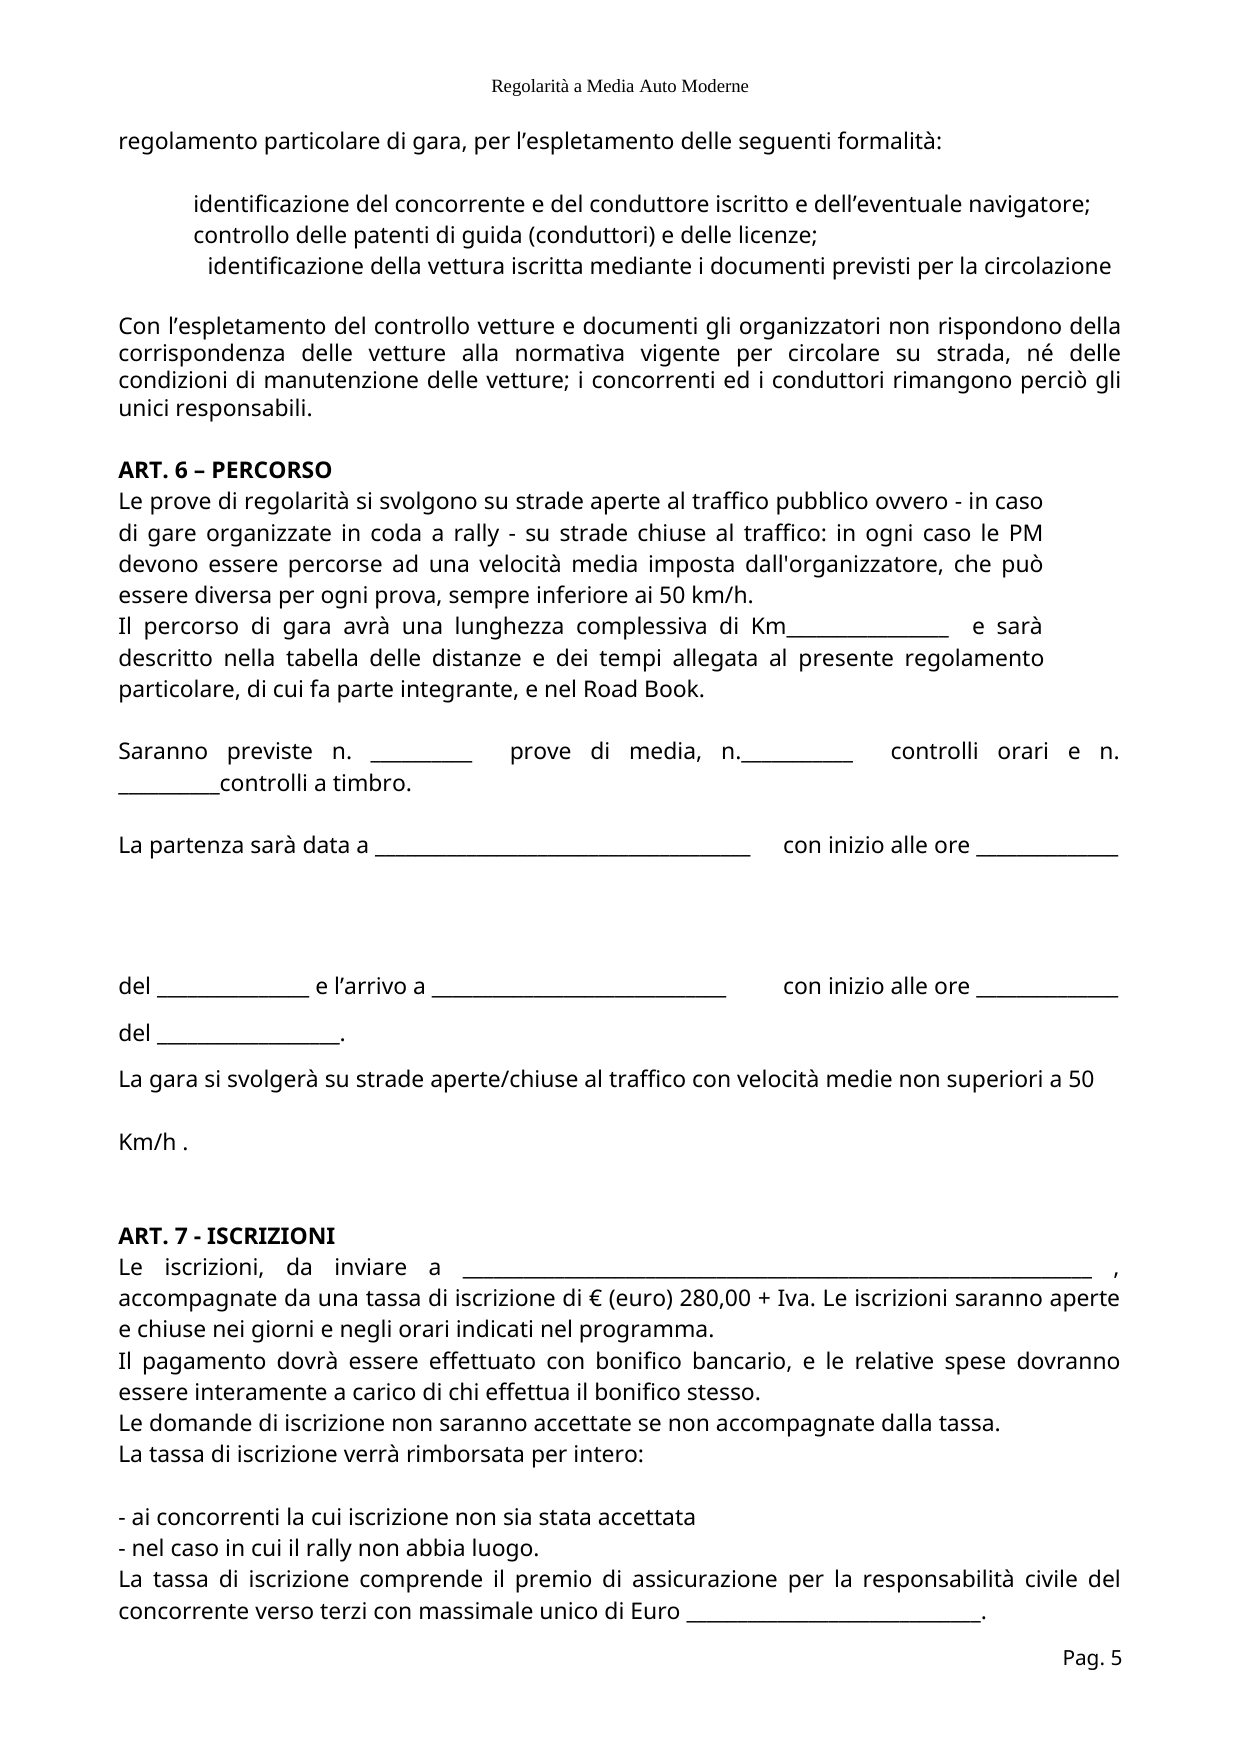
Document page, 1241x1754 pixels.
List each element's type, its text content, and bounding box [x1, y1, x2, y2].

text - nel caso in cui il rally non abbia luogo. [118, 1532, 1122, 1563]
list controllo delle patenti di guida (conduttori) e delle licenze; [193, 219, 1122, 250]
text del _______________ e l’arrivo a _____________________________ con inizio alle ore ______________ [118, 970, 1122, 1001]
text La gara si svolgerà su strade aperte/chiuse al traffico con velocità medie non superiori a 50 Km/h . [118, 1063, 1122, 1157]
text Le prove di regolarità si svolgono su strade aperte al traffico pubblico ovvero - in caso di gare organizzate in coda a rally - su strade chiuse al traffico: in ogni caso le PM devono essere percorse ad una velocità media imposta dall'organizzatore, che può essere diversa per ogni prova, sempre inferiore ai 50 km/h. [118, 485, 1045, 610]
text Le domande di iscrizione non saranno accettate se non accompagnate dalla tassa. [118, 1407, 1122, 1438]
text Il percorso di gara avrà una lunghezza complessiva di Km________________ e sarà descritto nella tabella delle distanze e dei tempi allegata al presente regolamento particolare, di cui fa parte integrante, e nel Road Book. [118, 610, 1045, 704]
text Le iscrizioni, da inviare a ______________________________________________________________ , accompagnate da una tassa di iscrizione di € (euro) 280,00 + Iva. Le iscrizioni saranno aperte e chiuse nei giorni e negli orari indicati nel programma. [118, 1251, 1122, 1345]
text Saranno previste n. __________ prove di media, n.___________ controlli orari e n. __________controlli a timbro. [118, 735, 1122, 798]
text del __________________. [118, 1017, 1122, 1048]
text ART. 7 - ISCRIZIONI [118, 1220, 1122, 1251]
text Il pagamento dovrà essere effettuato con bonifico bancario, e le relative spese dovranno essere interamente a carico di chi effettua il bonifico stesso. [118, 1345, 1122, 1407]
list identificazione del concorrente e del conduttore iscritto e dell’eventuale navigatore; [193, 188, 1122, 219]
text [118, 125, 1122, 157]
text La partenza sarà data a _____________________________________ con inizio alle ore ______________ [118, 829, 1122, 860]
text La tassa di iscrizione verrà rimborsata per intero: [118, 1438, 1122, 1470]
text - ai concorrenti la cui iscrizione non sia stata accettata [118, 1501, 1122, 1532]
text ART. 6 – PERCORSO [118, 454, 1122, 485]
text Con l’espletamento del controllo vetture e documenti gli organizzatori non rispondono della corrispondenza delle vetture alla normativa vigente per circolare su strada, né delle condizni di manutenzne delle vetture; i concorrenti ed i conduttori rimangono perciò gli unici responsabili. [118, 313, 1122, 423]
text La tassa di iscrizione comprende il premio di assicurazione per la responsabilità civile del concorrente verso terzi con massimale unico di Euro _____________________________. [118, 1563, 1122, 1626]
text identificazione della vettura iscritta mediante i documenti previsti per la circolazione [118, 250, 1122, 282]
